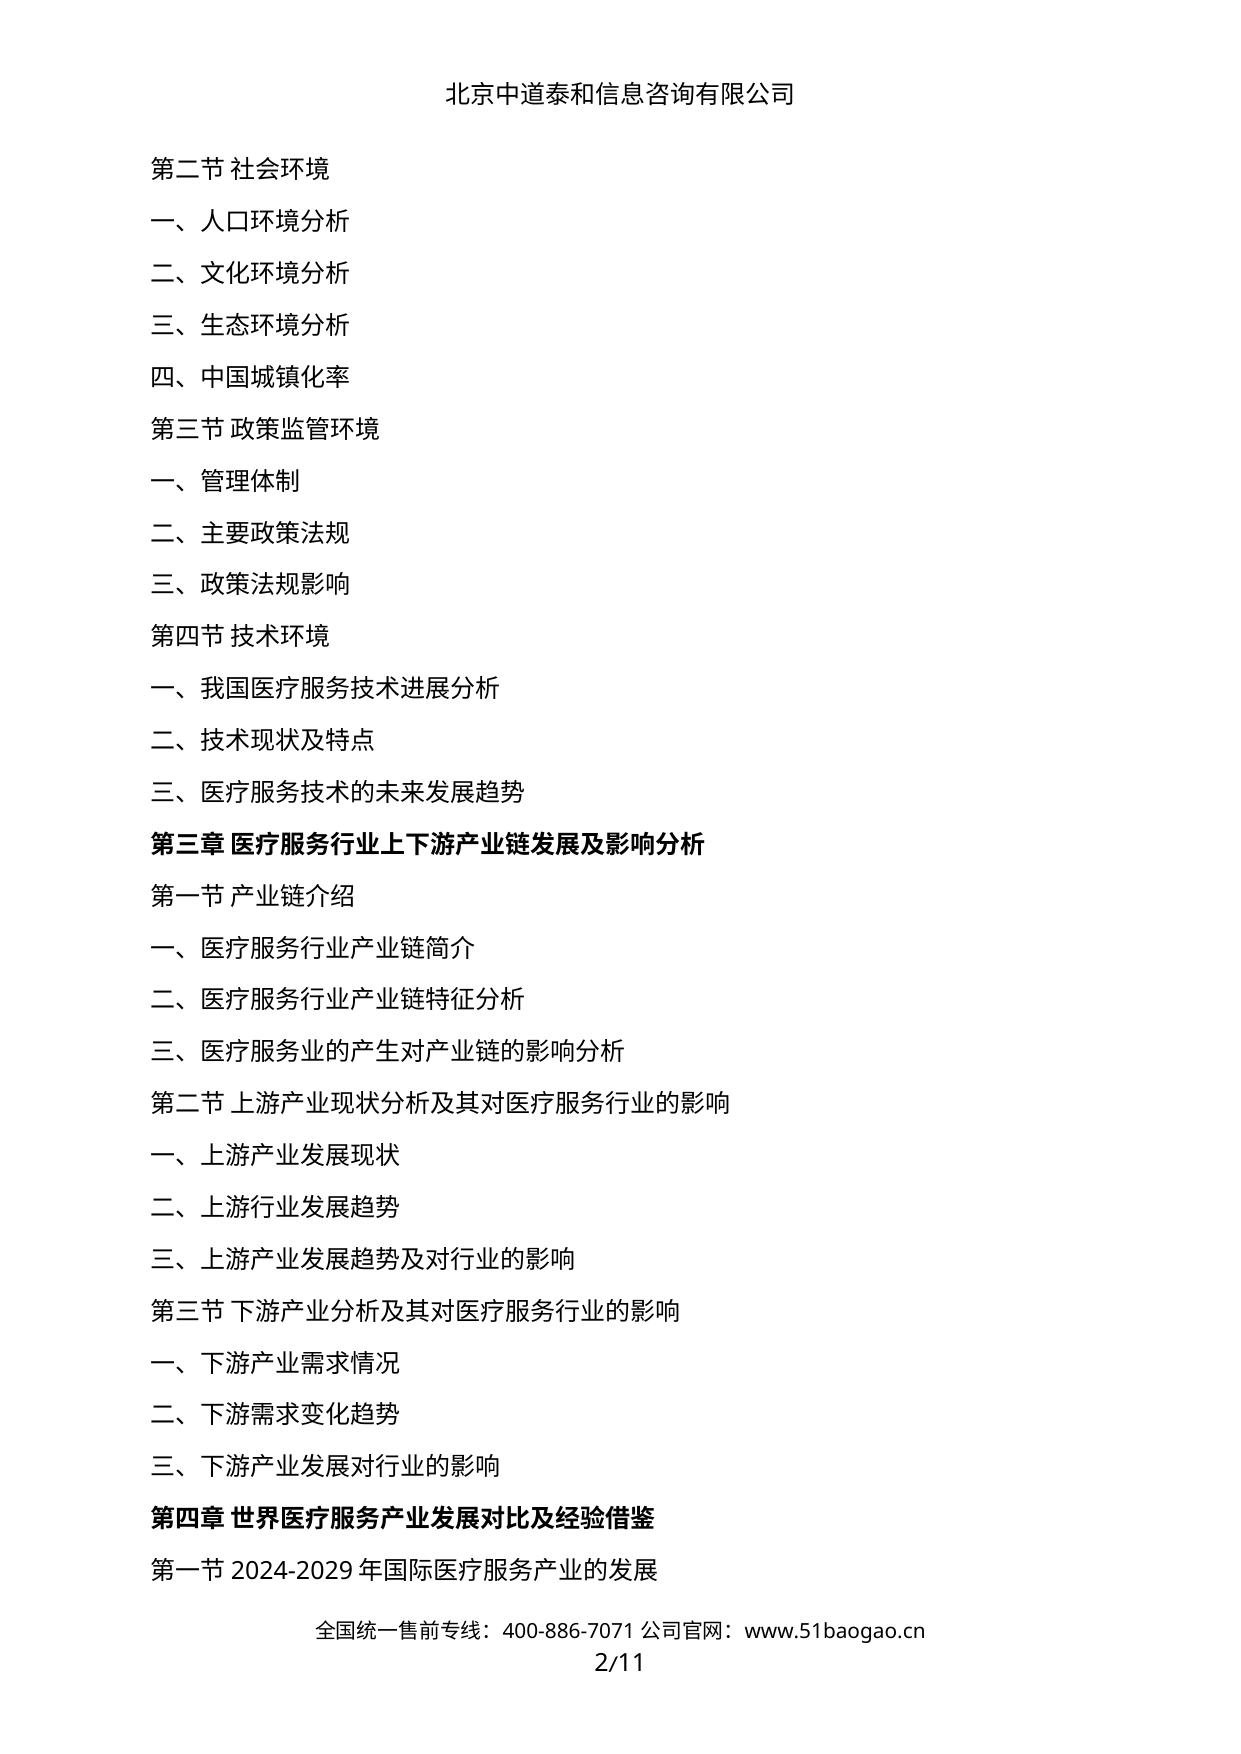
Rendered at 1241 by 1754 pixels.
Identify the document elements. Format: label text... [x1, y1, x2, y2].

text 第二节 社会环境 [150, 150, 1090, 186]
text 三、政策法规影响 [150, 565, 1090, 601]
text 一、人口环境分析 [150, 202, 1090, 238]
text 第一节 2024-2029年国际医疗服务产业的发展 [150, 1551, 1090, 1587]
text 第四节 技术环境 [150, 617, 1090, 653]
text 三、医疗服务业的产生对产业链的影响分析 [150, 1032, 1090, 1068]
text 第一节 产业链介绍 [150, 876, 1090, 912]
text 二、上游行业发展趋势 [150, 1187, 1090, 1224]
text 三、下游产业发展对行业的影响 [150, 1447, 1090, 1483]
text 三、上游产业发展趋势及对行业的影响 [150, 1239, 1090, 1276]
text 第三节 政策监管环境 [150, 409, 1090, 446]
text 二、文化环境分析 [150, 254, 1090, 290]
text 四、中国城镇化率 [150, 357, 1090, 394]
text 一、我国医疗服务技术进展分析 [150, 669, 1090, 705]
text 二、医疗服务行业产业链特征分析 [150, 980, 1090, 1016]
text 第四章 世界医疗服务产业发展对比及经验借鉴 [150, 1499, 1090, 1535]
text 三、生态环境分析 [150, 306, 1090, 342]
text 一、医疗服务行业产业链简介 [150, 928, 1090, 964]
text 二、主要政策法规 [150, 513, 1090, 549]
text 第三节 下游产业分析及其对医疗服务行业的影响 [150, 1291, 1090, 1327]
text 三、医疗服务技术的未来发展趋势 [150, 772, 1090, 809]
text 一、管理体制 [150, 461, 1090, 497]
text 一、上游产业发展现状 [150, 1136, 1090, 1172]
text 一、下游产业需求情况 [150, 1343, 1090, 1379]
text 二、下游需求变化趋势 [150, 1395, 1090, 1431]
text 第三章 医疗服务行业上下游产业链发展及影响分析 [150, 824, 1090, 861]
text 二、技术现状及特点 [150, 721, 1090, 757]
text 第二节 上游产业现状分析及其对医疗服务行业的影响 [150, 1084, 1090, 1120]
